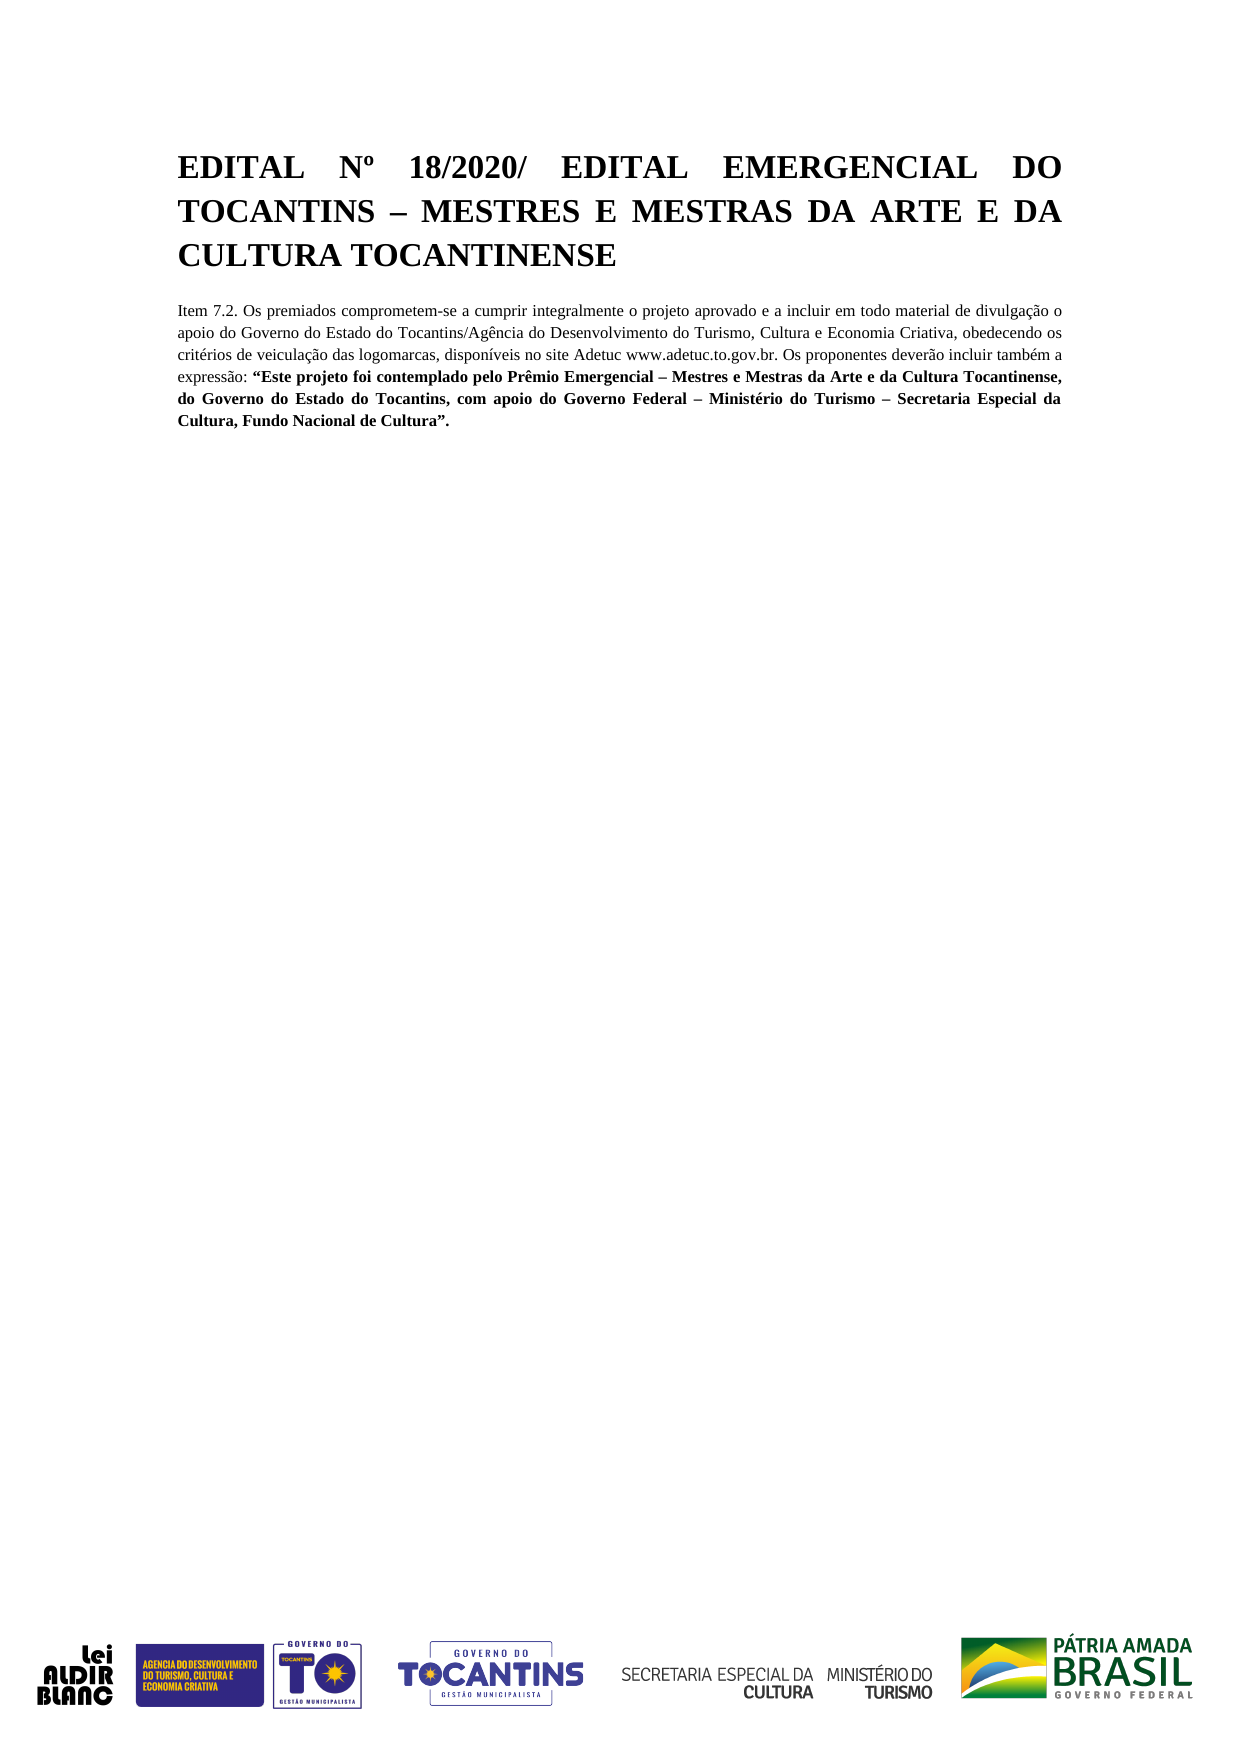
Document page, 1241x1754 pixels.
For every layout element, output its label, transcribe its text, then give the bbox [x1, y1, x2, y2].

picture [32, 1639, 120, 1708]
picture [398, 1641, 584, 1706]
text Item 7.2. Os premiados comprometem-se a cumprir integralmente o projeto aprovado e a incluir em todo material de divulgação o apoio do Governo do Estado do Tocantins/Agência do Desenvolvimento do Turismo, Cultura e Economia Criativa, obedecendo os critérios de veiculação das logomarcas, disponíveis no site Adetuc www.adetuc.to.gov.br. Os proponentes deverão incluir também a expressão: “Este projeto foi contemplado pelo Prêmio Emergencial – Mestres e Mestras da Arte e da Cultura Tocantinense, do Governo do Estado do Tocantins, com apoio do Governo Federal – Ministério do Turismo – Secretaria Especial da Cultura, Fundo Nacional de Cultura”. [177, 301, 1063, 430]
picture [128, 1636, 369, 1711]
picture [612, 1630, 1214, 1703]
text EDITAL Nº 18/2020/ EDITAL EMERGENCIAL DO TOCANTINS – MESTRES E MESTRAS DA ARTE E DA CULTURA TOCANTINENSE [177, 148, 1063, 274]
